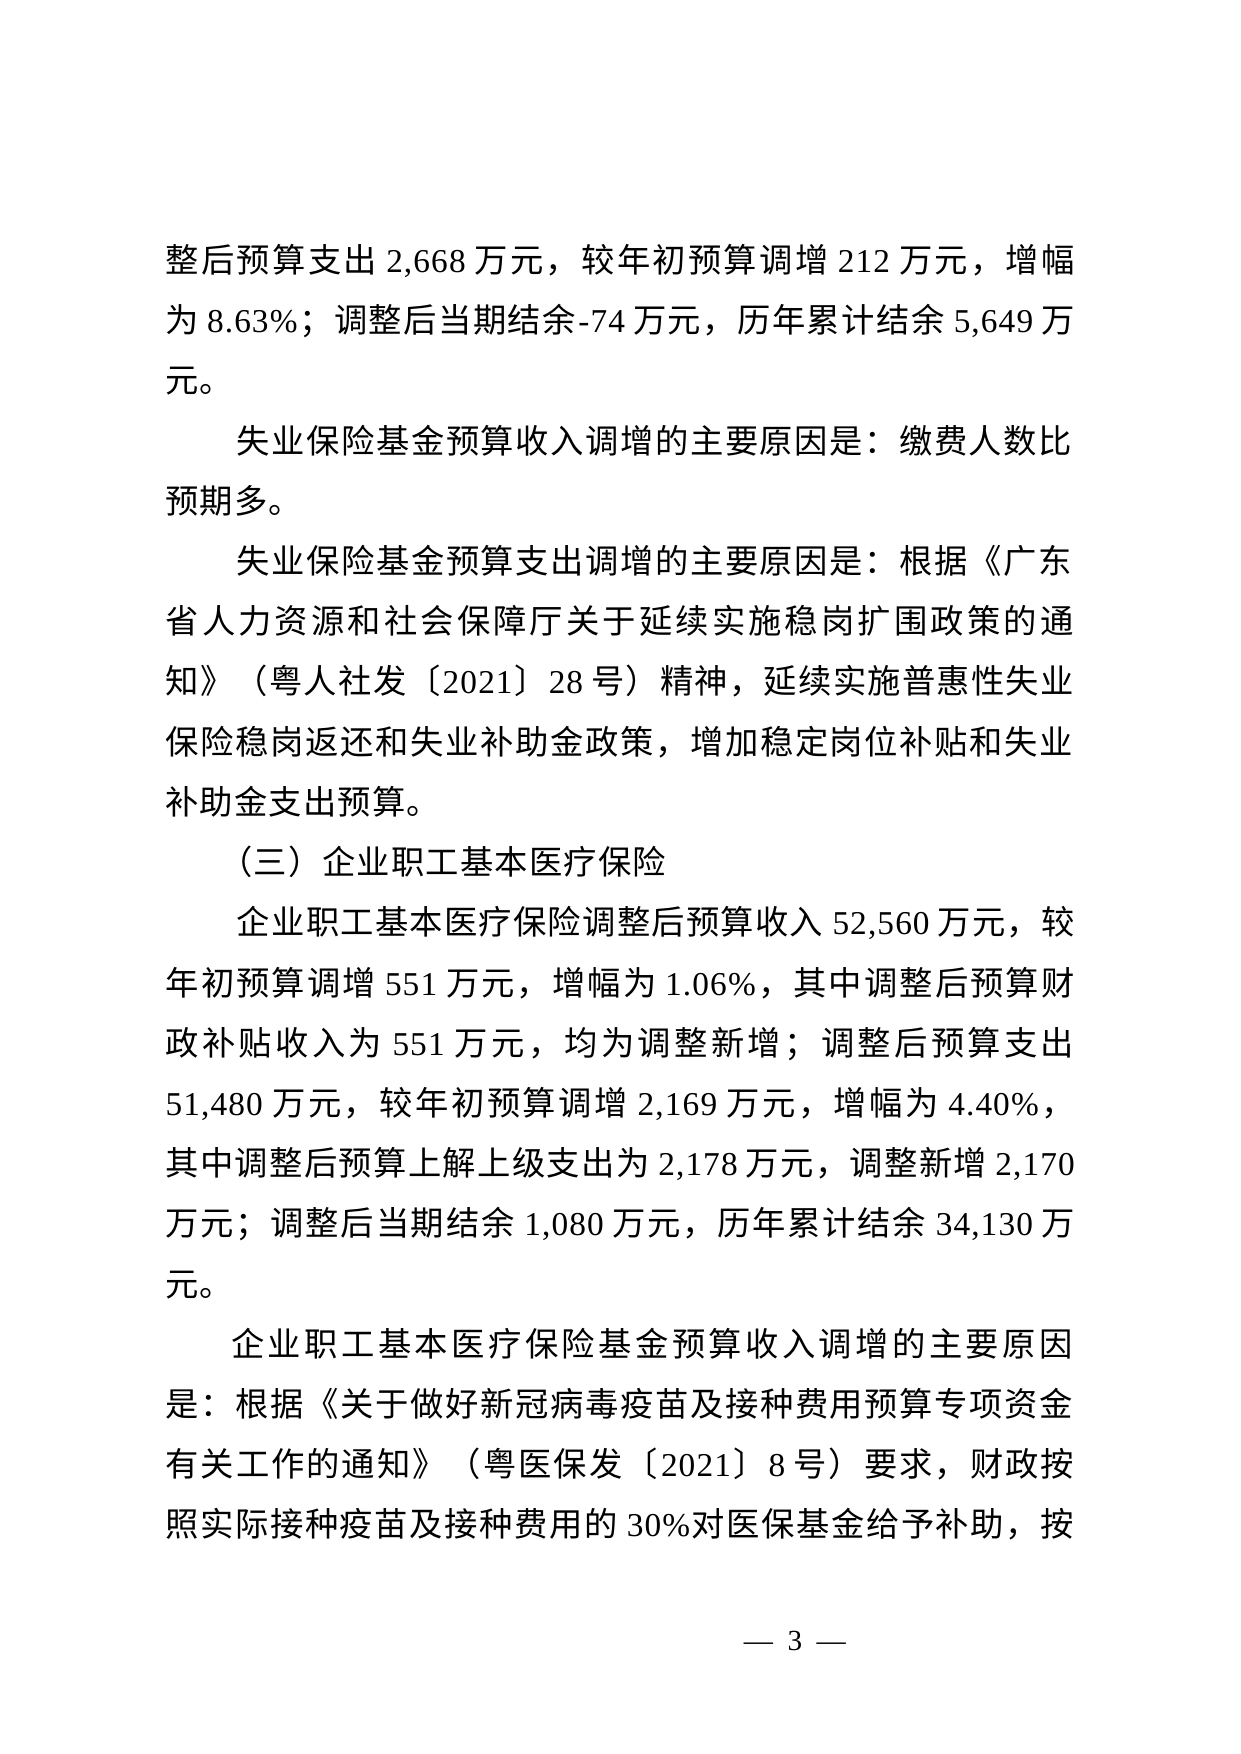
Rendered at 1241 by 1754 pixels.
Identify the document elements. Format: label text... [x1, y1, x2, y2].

text 企业职工基本医疗保险调整后预算收入52,560万元，较年初预算调增551万元，增幅为1.06%，其中调整后预算财政补贴收入为551万元，均为调整新增；调整后预算支出51,480万元，较年初预算调增2,169万元，增幅为4.40%，其中调整后预算上解上级支出为2,178万元，调整新增2,170万元；调整后当期结余1,080万元，历年累计结余34,130万元。 [165, 887, 1075, 1308]
text （三）企业职工基本医疗保险 [165, 826, 1075, 887]
text 失业保险基金预算支出调增的主要原因是：根据《广东省人力资源和社会保障厅关于延续实施稳岗扩围政策的通知》（粤人社发〔2021〕28号）精神，延续实施普惠性失业保险稳岗返还和失业补助金政策，增加稳定岗位补贴和失业补助金支出预算。 [165, 525, 1075, 826]
text 失业保险基金预算收入调增的主要原因是：缴费人数比预期多。 [165, 405, 1075, 525]
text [165, 224, 1075, 405]
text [165, 1308, 1075, 1549]
